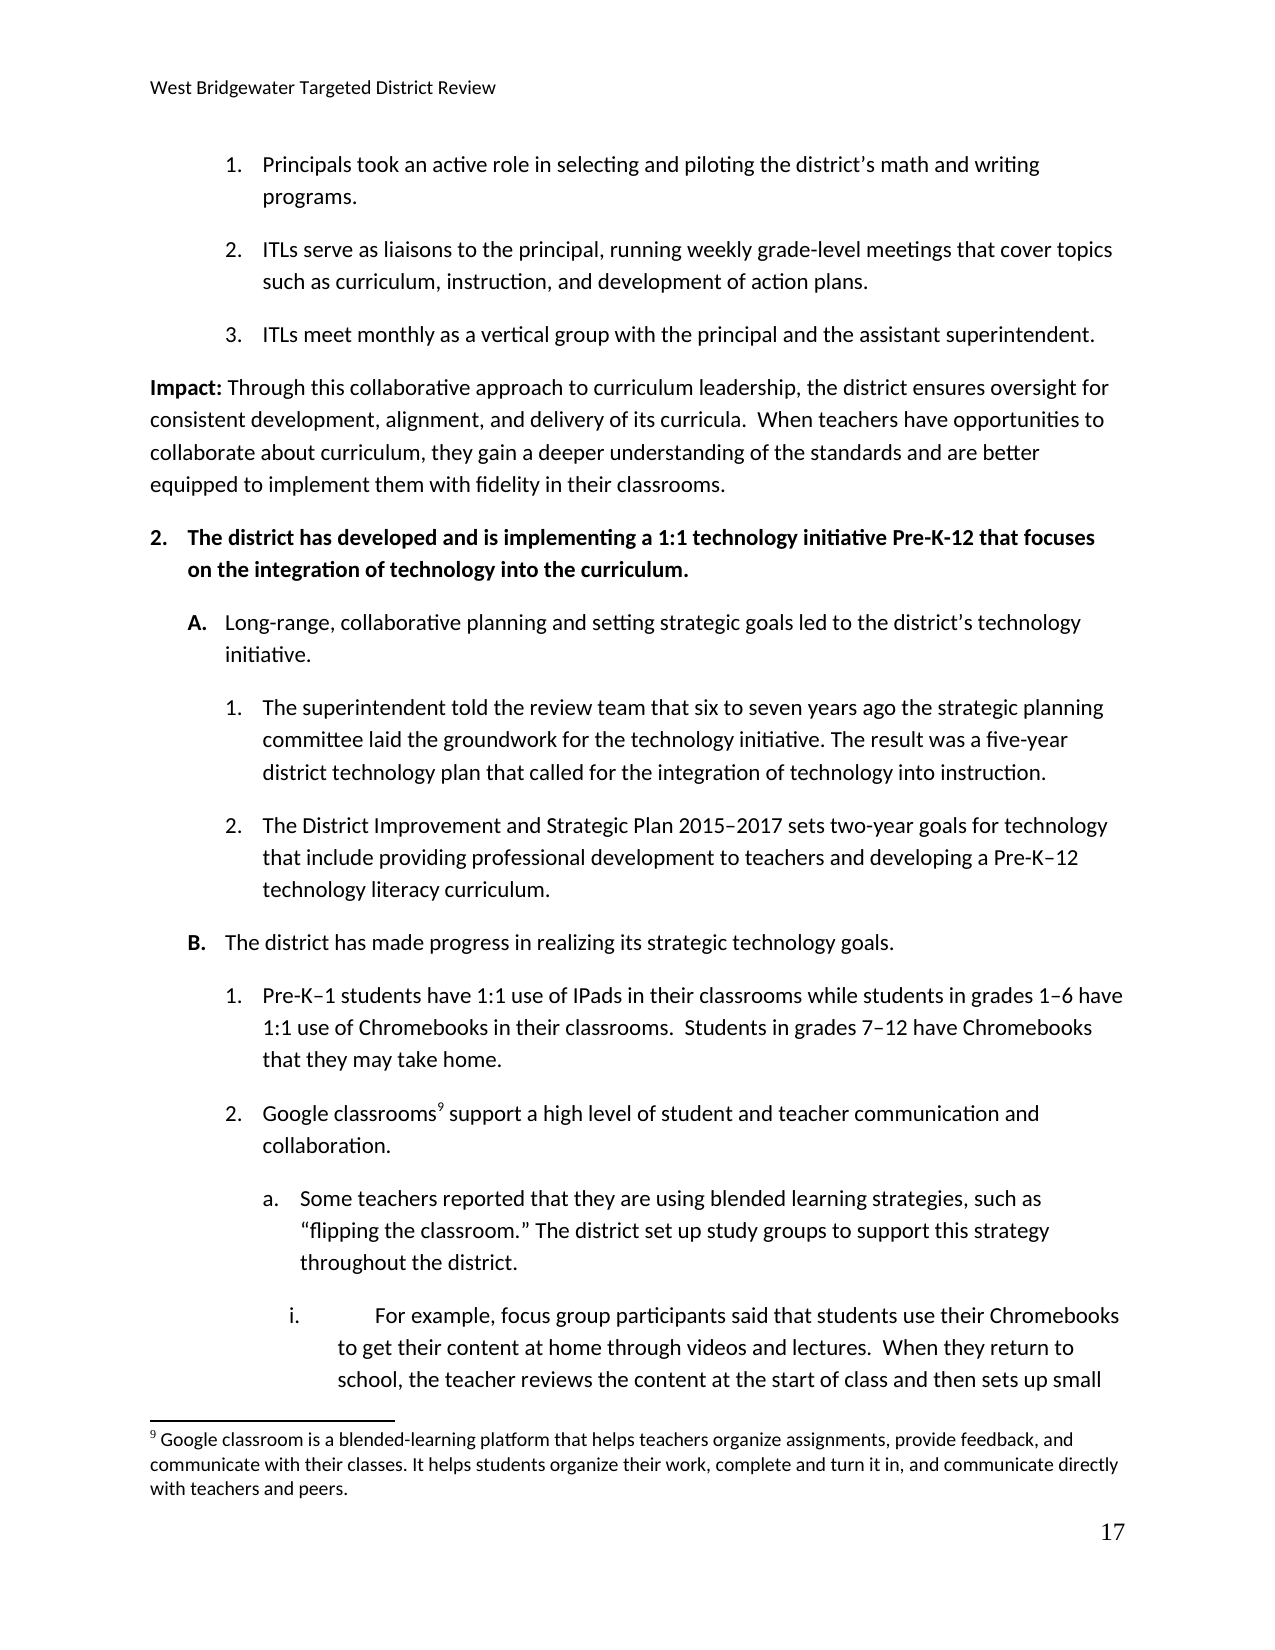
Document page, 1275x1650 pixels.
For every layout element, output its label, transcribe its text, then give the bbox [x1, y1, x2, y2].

text Impact: Through this collaborative approach to curriculum leadership, the district ensures oversight for consistent development, alignment, and delivery of its curricula. When teachers have opportunities to collaborate about curriculum, they gain a deeper understanding of the standards and are better equipped to implement them with fidelity in their classrooms. [150, 373, 1125, 498]
list The district has made progress in realizing its strategic technology goals. [187, 928, 1125, 956]
list Pre-K–1 students have 1:1 use of IPads in their classrooms while students in grades 1–6 have 1:1 use of Chromebooks in their classrooms. Students in grades 7–12 have Chromebooks that they may take home. [225, 981, 1125, 1074]
list The District Improvement and Strategic Plan 2015–2017 sets two-year goals for technology that include providing professional development to teachers and developing a Pre-K–12 technology literacy curriculum. [225, 811, 1125, 903]
text 3. ITLs meet monthly as a vertical group with the principal and the assistant superintendent. [150, 320, 1125, 348]
list The superintendent told the review team that six to seven years ago the strategic planning committee laid the groundwork for the technology initiative. The result was a five-year district technology plan that called for the integration of technology into instruction. [225, 693, 1125, 786]
text 2. Google classrooms support a high level of student and teacher communication and collaboration. [225, 1099, 1125, 1159]
text 1. Principals took an active role in selecting and piloting the district’s math and writing programs. [150, 150, 1125, 210]
list Long-range, collaborative planning and setting strategic goals led to the district’s technology initiative. [187, 608, 1125, 668]
text 2. ITLs serve as liaisons to the principal, running weekly grade-level meetings that cover topics such as curriculum, instruction, and development of action plans. [150, 235, 1125, 295]
text a. Some teachers reported that they are using blended learning strategies, such as “flipping the classroom.” The district set up study groups to support this strategy throughout the district. [262, 1184, 1125, 1276]
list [300, 1301, 1125, 1394]
list The district has developed and is implementing a 1:1 technology initiative Pre-K-12 that focuses on the integration of technology into the curriculum. [150, 523, 1125, 583]
